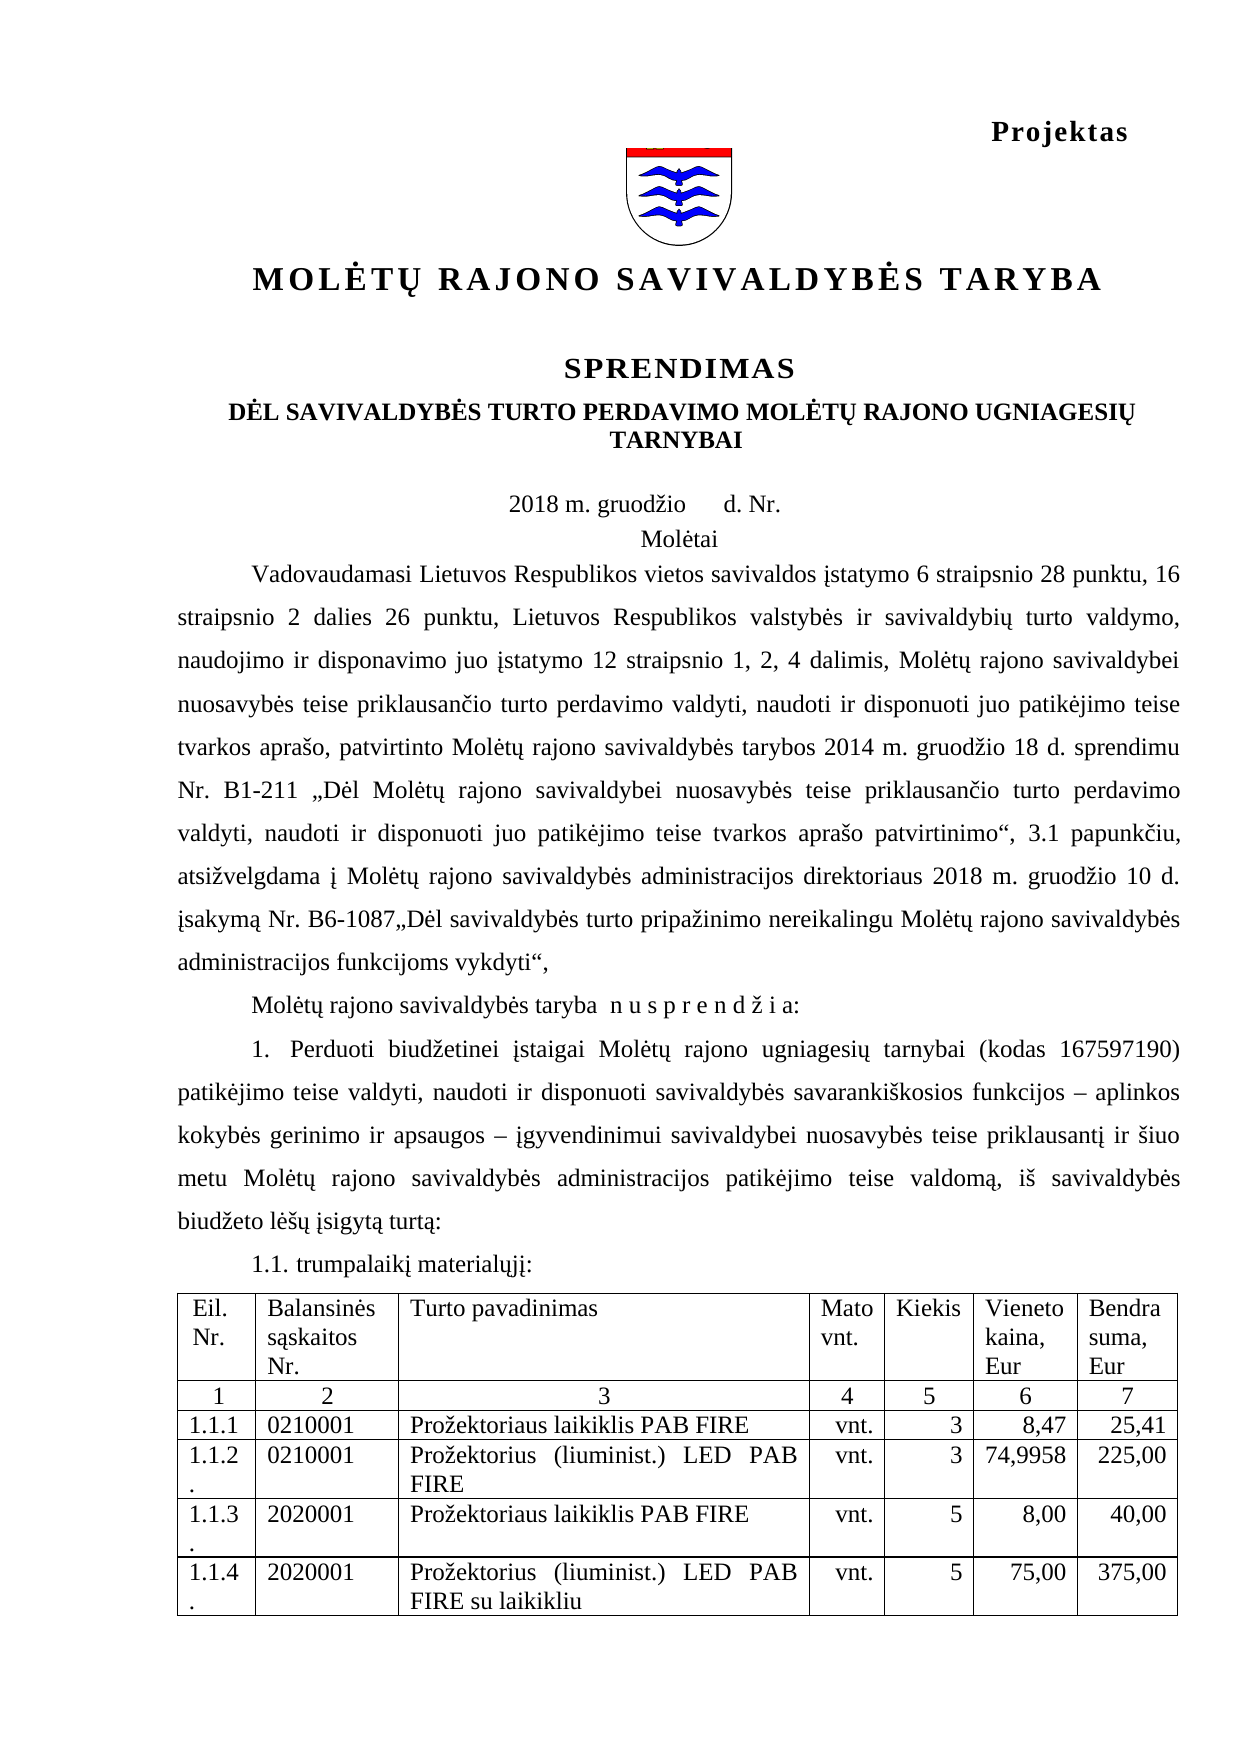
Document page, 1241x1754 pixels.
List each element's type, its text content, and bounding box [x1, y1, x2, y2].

list Perduoti biudžetinei įstaigai Molėtų rajono ugniagesių tarnybai (kodas 167597190) patikėjimo teise valdyti, naudoti ir disponuoti savivaldybės savarankiškosios funkcijos – aplinkos kokybės gerinimo ir apsaugos – įgyvendinimui savivaldybei nuosavybės teise priklausantį ir šiuo metu Molėtų rajono savivaldybės administracijos patikėjimo teise valdomą, iš savivaldybės biudžeto lėšų įsigytą turtą: [177, 1034, 1181, 1235]
table_cell 8,00 [974, 1499, 1077, 1556]
table_cell 225,00 [1078, 1440, 1177, 1498]
text Vadovaudamasi Lietuvos Respublikos vietos savivaldos įstatymo 6 straipsnio 28 punktu, 16 straipsnio 2 dalies 26 punktu, Lietuvos Respublikos valstybės ir savivaldybių turto valdymo, naudojimo ir disponavimo juo įstatymo 12 straipsnio 1, 2, 4 dalimis, Molėtų rajono savivaldybei nuosavybės teise priklausančio turto perdavimo valdyti, naudoti ir disponuoti juo patikėjimo teise tvarkos aprašo, patvirtinto Molėtų rajono savivaldybės tarybos 2014 m. gruodžio 18 d. sprendimu Nr. B1-211 „Dėl Molėtų rajono savivaldybei nuosavybės teise priklausančio turto perdavimo valdyti, naudoti ir disponuoti juo patikėjimo teise tvarkos aprašo patvirtinimo“, 3.1 papunkčiu, atsižvelgdama į Molėtų rajono savivaldybės administracijos direktoriaus 2018 m. gruodžio 10 d. įsakymą Nr. B6-1087„Dėl savivaldybės turto pripažinimo nereikalingu Molėtų rajono savivaldybės administracijos funkcijoms vykdyti“, [177, 559, 1181, 976]
table_header Kiekis [885, 1294, 973, 1380]
table_header Bendra suma, Eur [1078, 1294, 1177, 1380]
table_header Vieneto kaina, Eur [974, 1294, 1077, 1380]
table_cell 8,47 [974, 1411, 1077, 1439]
table_cell 25,41 [1078, 1411, 1177, 1439]
table_cell 74,9958 [974, 1440, 1077, 1498]
table_cell 375,00 [1078, 1558, 1177, 1615]
table_header Eil. Nr. [178, 1294, 255, 1380]
table_cell 5 [885, 1381, 973, 1409]
table_cell 40,00 [1078, 1499, 1177, 1556]
table_cell Prožektorius (liuminist.) LED PAB FIRE su laikikliu [399, 1558, 809, 1615]
text SPRENDIMAS [177, 351, 1181, 384]
table_cell 2020001 [256, 1499, 398, 1556]
table_cell 7 [1078, 1381, 1177, 1409]
table_cell vnt. [810, 1440, 884, 1498]
table_cell 3 [885, 1440, 973, 1498]
table_cell 6 [974, 1381, 1077, 1409]
table_cell 4 [810, 1381, 884, 1409]
text Molėtai [177, 524, 1181, 553]
text Molėtų rajono savivaldybės taryba [177, 259, 1181, 297]
table_cell Prožektoriaus laikiklis PAB FIRE [399, 1411, 809, 1439]
table_cell 5 [885, 1558, 973, 1615]
table_cell Prožektorius (liuminist.) LED PAB FIRE [399, 1440, 809, 1498]
table_cell 1.1.3. [178, 1499, 255, 1556]
table_cell 5 [885, 1499, 973, 1556]
table_cell 1.1.4. [178, 1558, 255, 1615]
table_cell 1 [178, 1381, 255, 1409]
table_cell 75,00 [974, 1558, 1077, 1615]
table_cell 2 [256, 1381, 398, 1409]
table_header Mato vnt. [810, 1294, 884, 1380]
table_cell 1.1.2. [178, 1440, 255, 1498]
table_cell vnt. [810, 1558, 884, 1615]
table_header Balansinės sąskaitos Nr. [256, 1294, 398, 1380]
table_header Turto pavadinimas [399, 1294, 809, 1380]
table_cell vnt. [810, 1499, 884, 1556]
table_cell 2020001 [256, 1558, 398, 1615]
text Molėtų rajono savivaldybės taryba n u s p r e n d ž i a: [177, 991, 1181, 1019]
table_cell vnt. [810, 1411, 884, 1439]
table_cell 0210001 [256, 1411, 398, 1439]
table_cell 0210001 [256, 1440, 398, 1498]
text Projektas [552, 114, 1127, 148]
table_cell 1.1.1 [178, 1411, 255, 1439]
text DĖL SAVIVALDYBĖS TURTO PERDAVIMO MOLĖTŲ RAJONO UGNIAGESIŲ TARNYBAI [177, 397, 1181, 483]
table_cell Prožektoriaus laikiklis PAB FIRE [399, 1499, 809, 1556]
table_cell 3 [885, 1411, 973, 1439]
list trumpalaikį materialųjį: [251, 1249, 1181, 1278]
text 2018 m. gruodžio d. Nr. [177, 489, 1181, 518]
table_cell 3 [399, 1381, 809, 1409]
